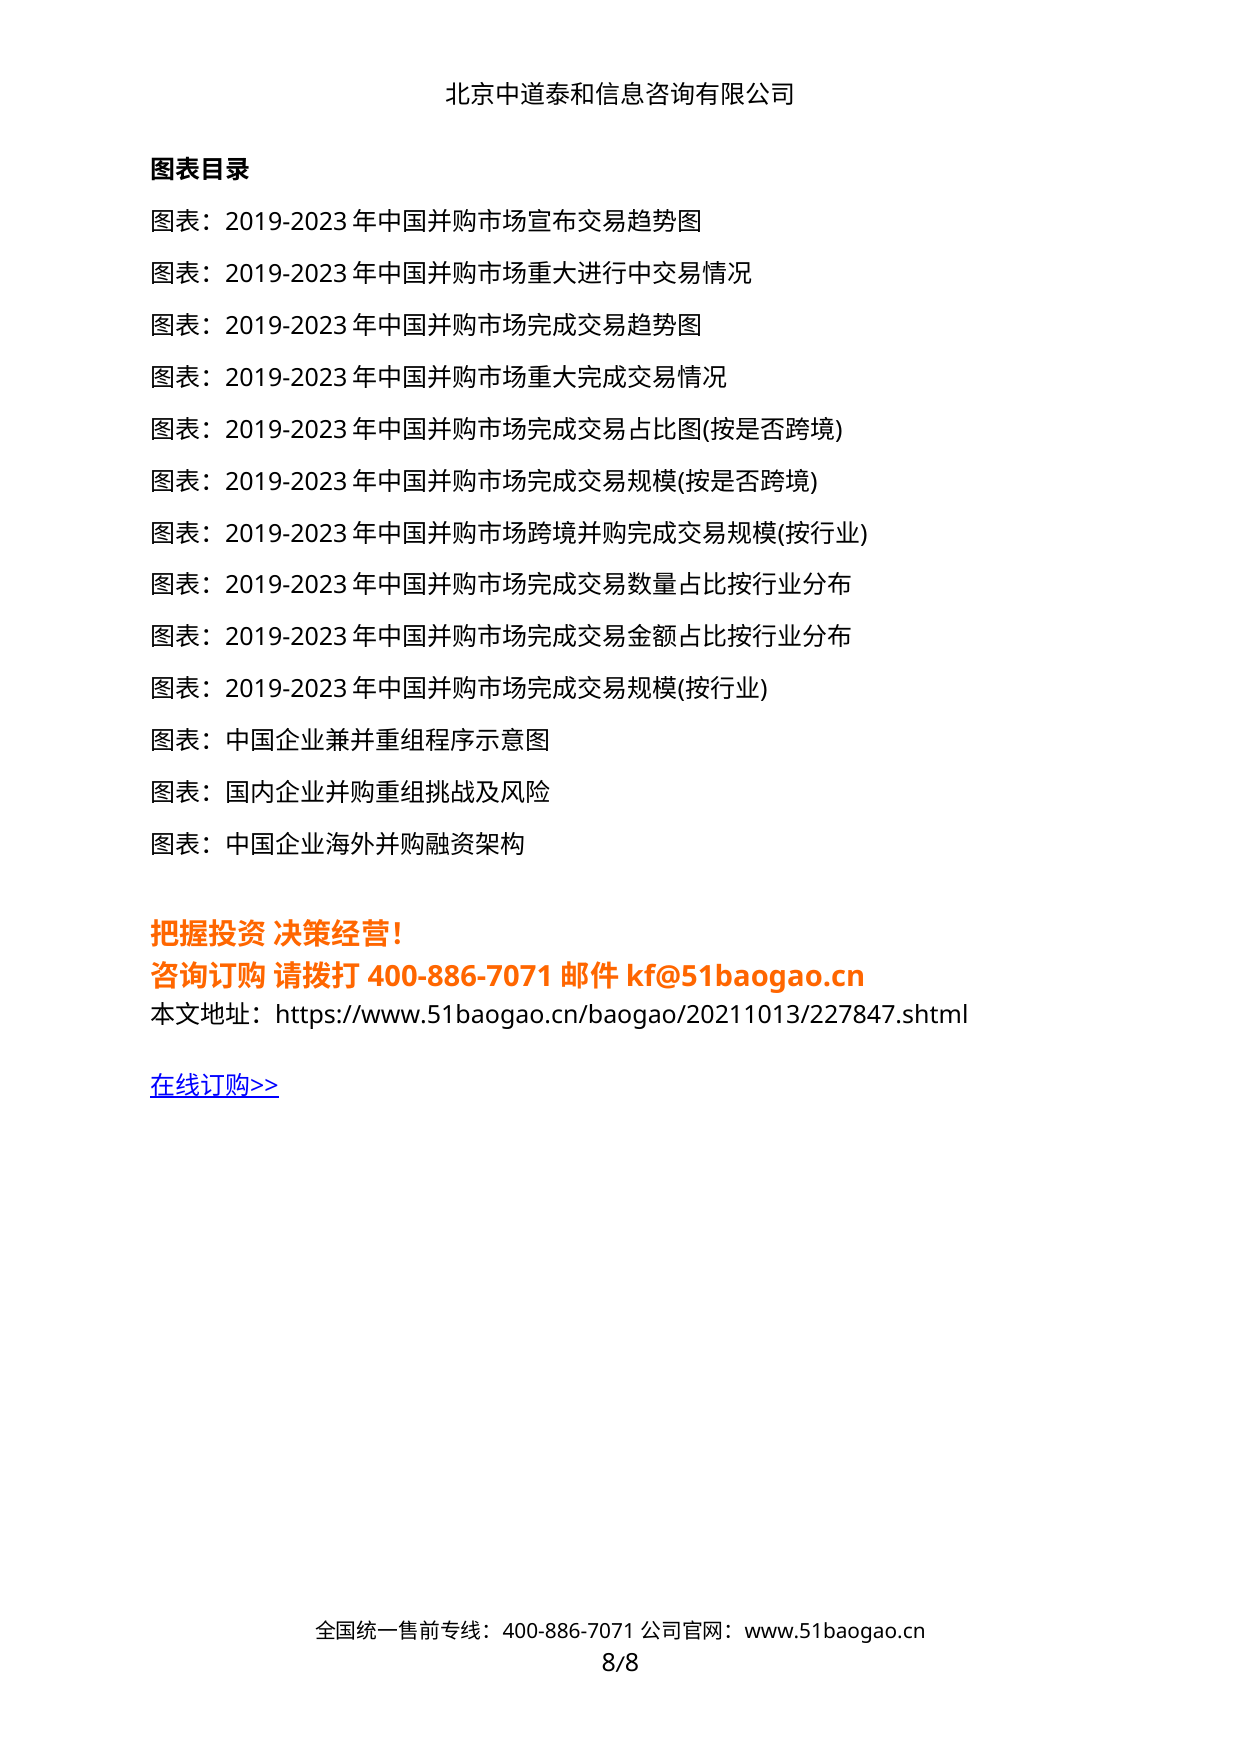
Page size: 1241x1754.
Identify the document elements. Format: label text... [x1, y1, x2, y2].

text 图表：2019-2023年中国并购市场宣布交易趋势图 [150, 202, 1090, 238]
text 图表：2019-2023年中国并购市场重大完成交易情况 [150, 357, 1090, 394]
text 图表：国内企业并购重组挑战及风险 [150, 772, 1090, 809]
text 图表：2019-2023年中国并购市场完成交易数量占比按行业分布 [150, 565, 1090, 601]
text 图表：2019-2023年中国并购市场完成交易趋势图 [150, 306, 1090, 342]
text 图表：2019-2023年中国并购市场完成交易金额占比按行业分布 [150, 617, 1090, 653]
text 图表：2019-2023年中国并购市场完成交易规模(按是否跨境) [150, 461, 1090, 497]
text 图表：2019-2023年中国并购市场完成交易占比图(按是否跨境) [150, 409, 1090, 446]
text 图表：2019-2023年中国并购市场重大进行中交易情况 [150, 254, 1090, 290]
text 图表：中国企业海外并购融资架构 [150, 824, 1090, 861]
text 图表目录 [150, 150, 1090, 186]
text 图表：2019-2023年中国并购市场跨境并购完成交易规模(按行业) [150, 513, 1090, 549]
text 图表：2019-2023年中国并购市场完成交易规模(按行业) [150, 669, 1090, 705]
text 图表：中国企业兼并重组程序示意图 [150, 721, 1090, 757]
text 把握投资 决策经营！咨询订购 请拨打 400-886-7071 邮件 kf@51baogao.cn本文地址：https://www.51baogao.cn/baogao/20211013/227847.shtml [150, 876, 1090, 1031]
text 在线订购>> [150, 1031, 1090, 1102]
